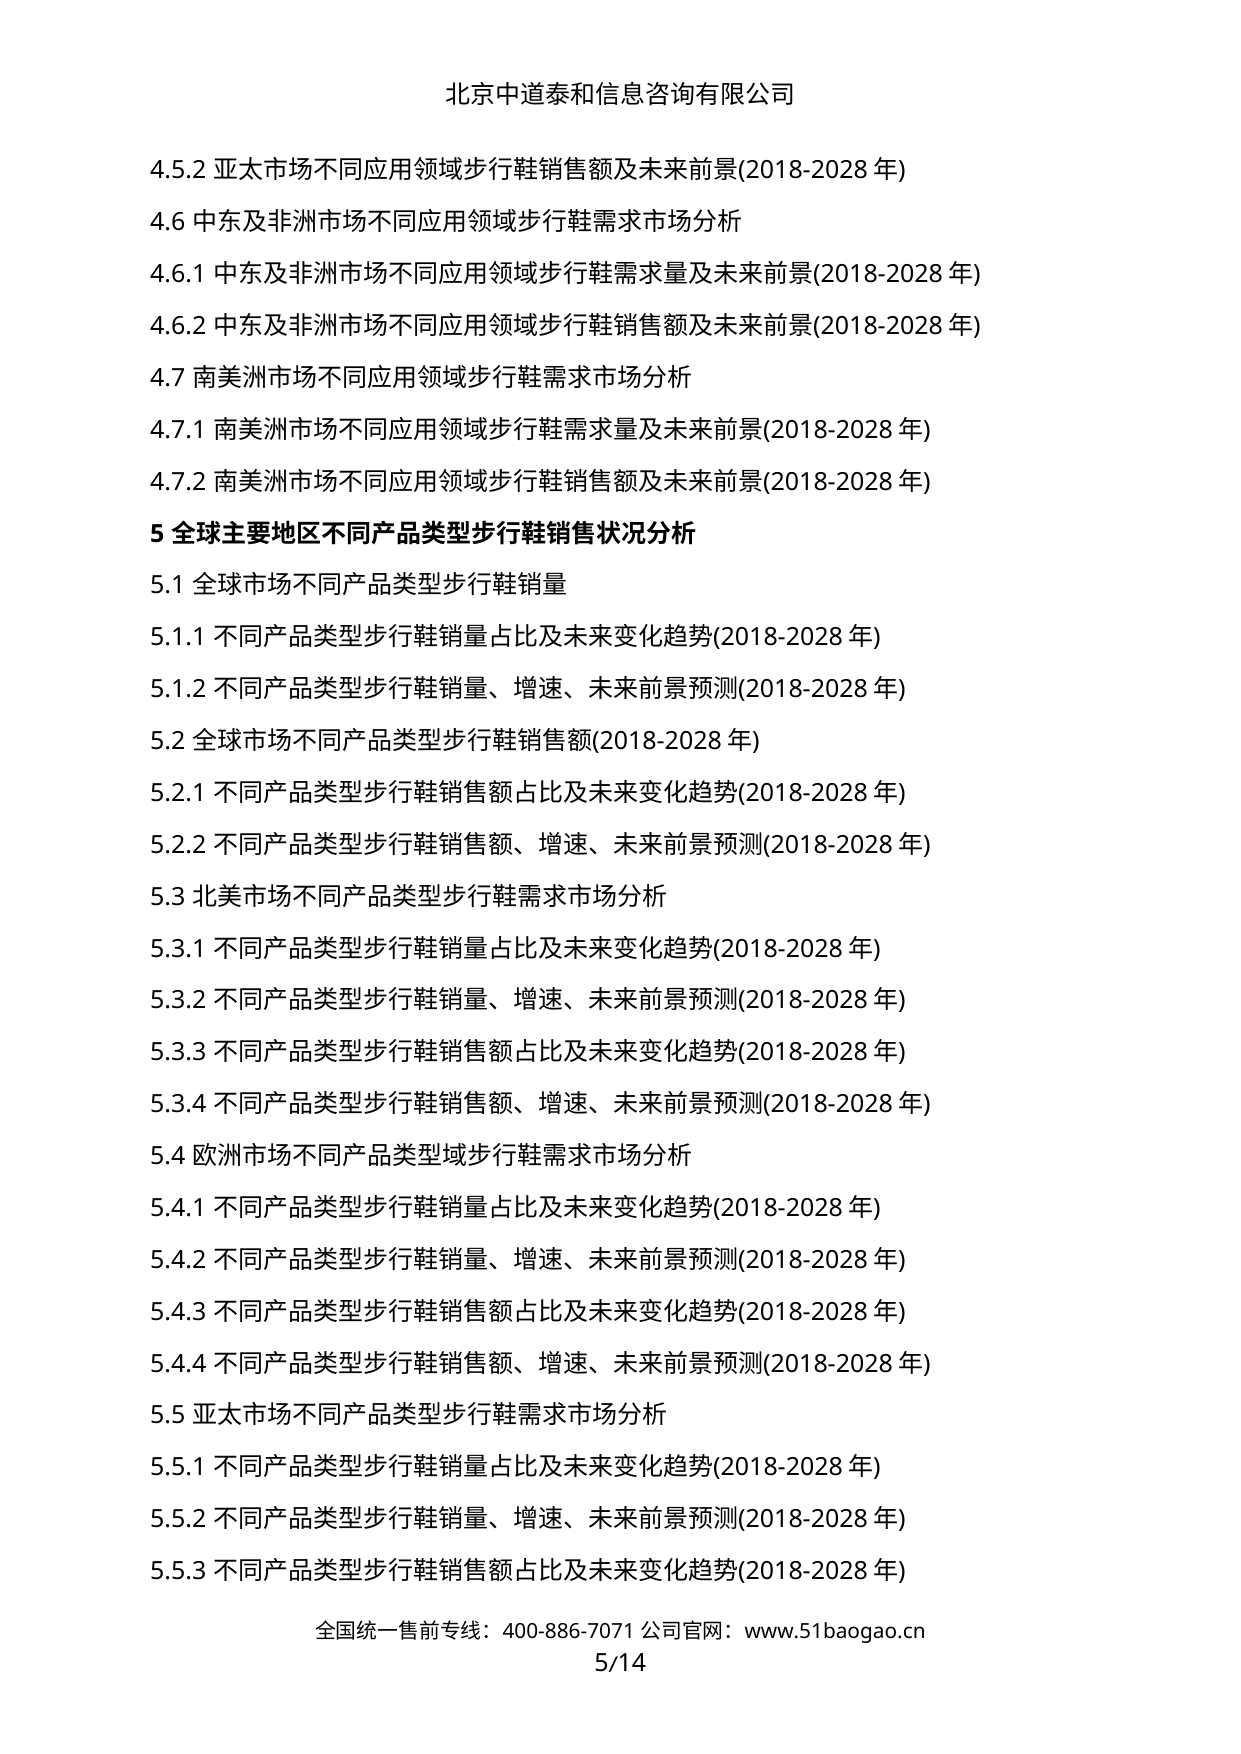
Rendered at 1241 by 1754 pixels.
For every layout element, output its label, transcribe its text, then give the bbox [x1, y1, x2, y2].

text 5.4.4 不同产品类型步行鞋销售额、增速、未来前景预测(2018-2028年) [150, 1343, 1090, 1379]
text 5 全球主要地区不同产品类型步行鞋销售状况分析 [150, 513, 1090, 549]
text 5.5.2 不同产品类型步行鞋销量、增速、未来前景预测(2018-2028年) [150, 1499, 1090, 1535]
text 4.7 南美洲市场不同应用领域步行鞋需求市场分析 [150, 357, 1090, 394]
text 5.4.3 不同产品类型步行鞋销售额占比及未来变化趋势(2018-2028年) [150, 1291, 1090, 1327]
text 5.5.1 不同产品类型步行鞋销量占比及未来变化趋势(2018-2028年) [150, 1447, 1090, 1483]
text 5.1.1 不同产品类型步行鞋销量占比及未来变化趋势(2018-2028年) [150, 617, 1090, 653]
text 5.3.2 不同产品类型步行鞋销量、增速、未来前景预测(2018-2028年) [150, 980, 1090, 1016]
text 5.2.2 不同产品类型步行鞋销售额、增速、未来前景预测(2018-2028年) [150, 824, 1090, 861]
text 4.6.1 中东及非洲市场不同应用领域步行鞋需求量及未来前景(2018-2028年) [150, 254, 1090, 290]
text 4.6.2 中东及非洲市场不同应用领域步行鞋销售额及未来前景(2018-2028年) [150, 306, 1090, 342]
text 5.4 欧洲市场不同产品类型域步行鞋需求市场分析 [150, 1136, 1090, 1172]
text 4.7.2 南美洲市场不同应用领域步行鞋销售额及未来前景(2018-2028年) [150, 461, 1090, 497]
text 5.2 全球市场不同产品类型步行鞋销售额(2018-2028年) [150, 721, 1090, 757]
text 4.7.1 南美洲市场不同应用领域步行鞋需求量及未来前景(2018-2028年) [150, 409, 1090, 446]
text 5.4.2 不同产品类型步行鞋销量、增速、未来前景预测(2018-2028年) [150, 1239, 1090, 1276]
text 5.1 全球市场不同产品类型步行鞋销量 [150, 565, 1090, 601]
text 5.3.4 不同产品类型步行鞋销售额、增速、未来前景预测(2018-2028年) [150, 1084, 1090, 1120]
text 4.6 中东及非洲市场不同应用领域步行鞋需求市场分析 [150, 202, 1090, 238]
text 5.3.3 不同产品类型步行鞋销售额占比及未来变化趋势(2018-2028年) [150, 1032, 1090, 1068]
text 5.2.1 不同产品类型步行鞋销售额占比及未来变化趋势(2018-2028年) [150, 772, 1090, 809]
text 5.1.2 不同产品类型步行鞋销量、增速、未来前景预测(2018-2028年) [150, 669, 1090, 705]
text 4.5.2 亚太市场不同应用领域步行鞋销售额及未来前景(2018-2028年) [150, 150, 1090, 186]
text 5.3 北美市场不同产品类型步行鞋需求市场分析 [150, 876, 1090, 912]
text 5.5.3 不同产品类型步行鞋销售额占比及未来变化趋势(2018-2028年) [150, 1551, 1090, 1587]
text 5.3.1 不同产品类型步行鞋销量占比及未来变化趋势(2018-2028年) [150, 928, 1090, 964]
text 5.4.1 不同产品类型步行鞋销量占比及未来变化趋势(2018-2028年) [150, 1187, 1090, 1224]
text 5.5 亚太市场不同产品类型步行鞋需求市场分析 [150, 1395, 1090, 1431]
